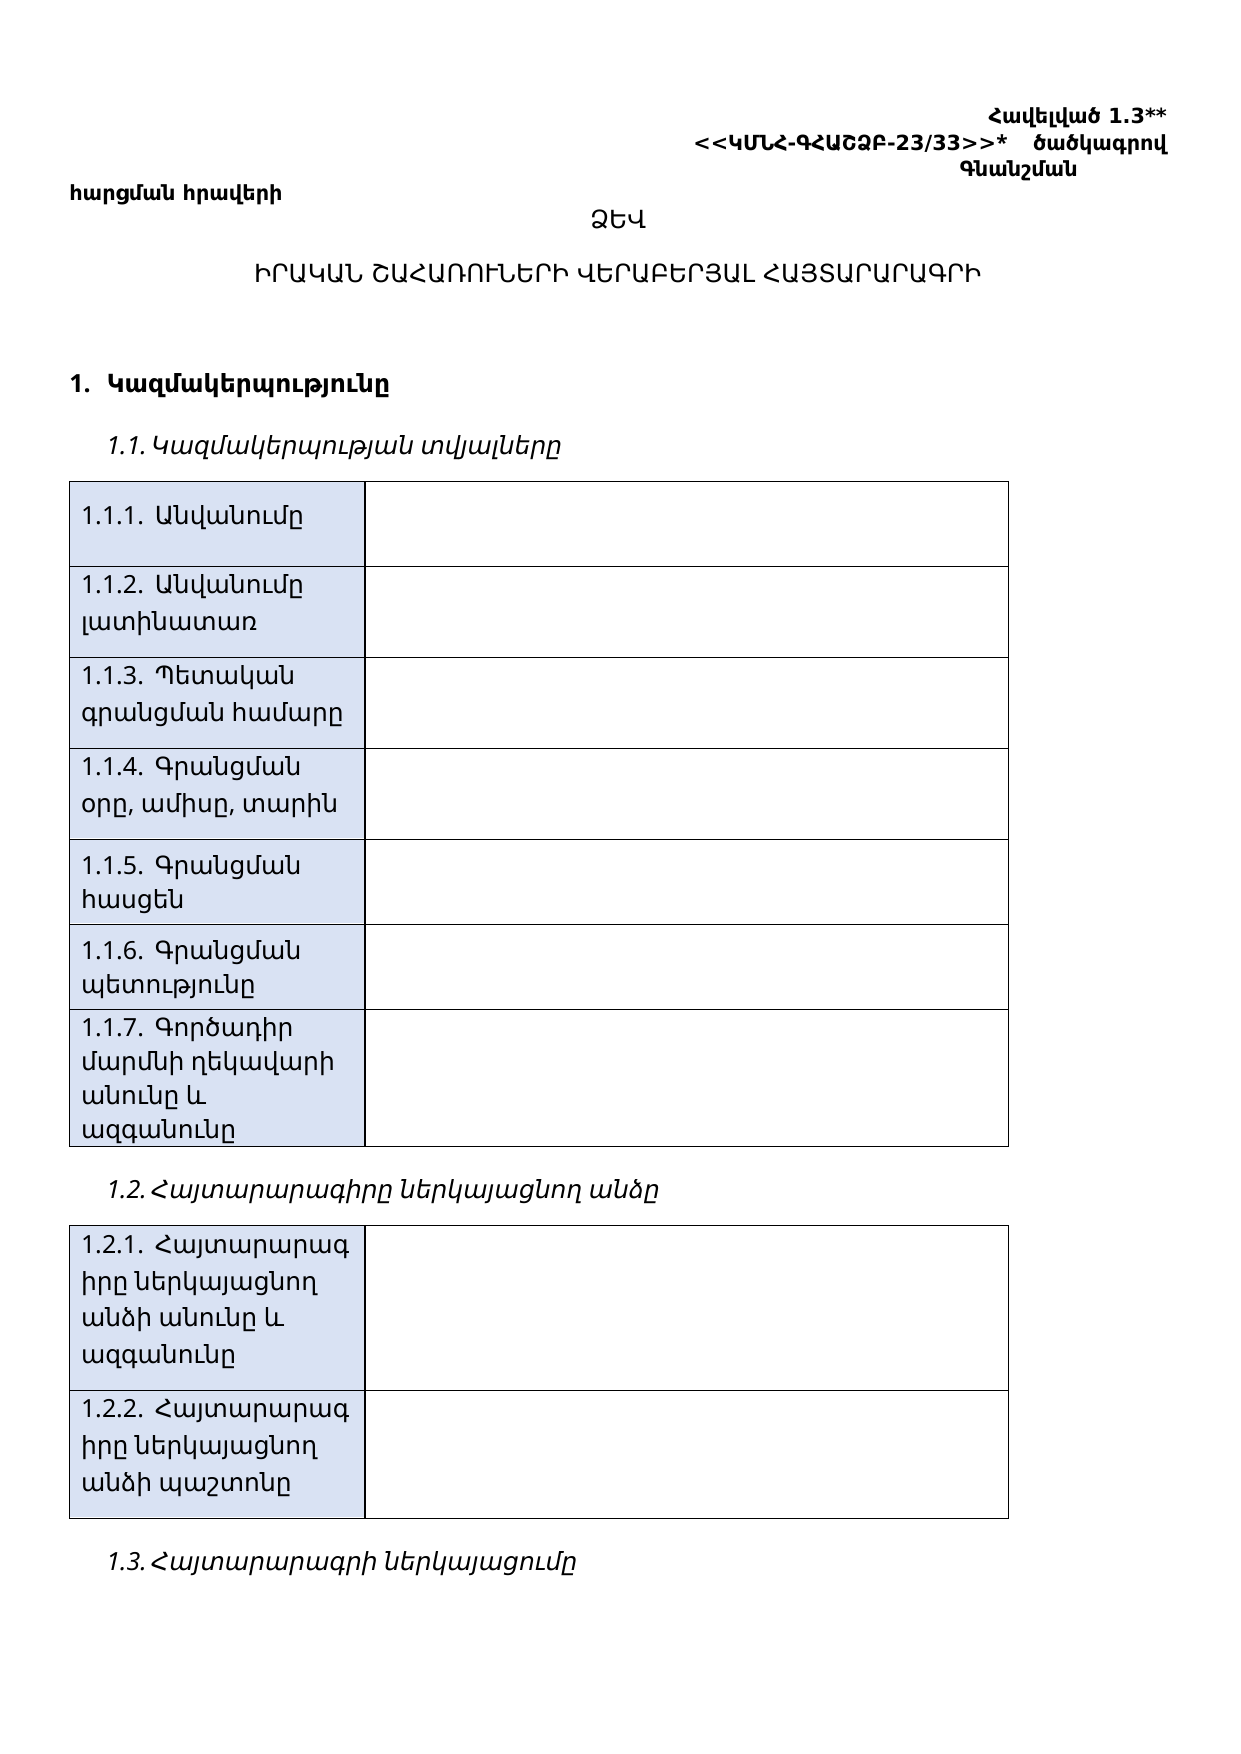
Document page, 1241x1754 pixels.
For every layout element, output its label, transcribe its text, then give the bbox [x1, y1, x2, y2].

table_header Հայտարարագիրը ներկայացնող անձի անունը և ազգանունը [70, 1226, 364, 1390]
text ԻՐԱԿԱՆ ՇԱՀԱՌՈՒՆԵՐԻ ՎԵՐԱԲԵՐՅԱԼ ՀԱՅՏԱՐԱՐԱԳՐԻ [69, 259, 1167, 288]
table_cell [366, 925, 1008, 1009]
table_cell Անվանումը լատինատառ [70, 567, 364, 657]
text <<ԿՄՆՀ-ԳՀԱՇՁԲ-23/33>>* ծածկագրով [69, 128, 1167, 157]
table_cell [366, 1391, 1008, 1517]
table_cell [366, 840, 1008, 923]
table_cell Գրանցման պետությունը [70, 925, 364, 1009]
table_header [366, 1226, 1008, 1390]
text ՁԵՎ [69, 205, 1167, 234]
table_cell Հայտարարագիրը ներկայացնող անձի պաշտոնը [70, 1391, 364, 1517]
table_cell Գործադիր մարմնի ղեկավարի անունը և ազգանունը [70, 1010, 364, 1146]
table_cell [366, 1010, 1008, 1146]
table_header [366, 482, 1008, 566]
table_cell [366, 749, 1008, 838]
text Գնանշման հարցման հրավերի [69, 157, 1167, 205]
table_cell Գրանցման հասցեն [70, 840, 364, 923]
subtitle Հավելված 1.3** [69, 104, 1167, 128]
list Հայտարարագիրը ներկայացնող անձը [106, 1172, 1167, 1206]
table_cell [366, 658, 1008, 748]
list Կազմակերպությունը [69, 366, 1167, 400]
table_header Անվանումը [70, 482, 364, 566]
table_cell [366, 567, 1008, 657]
table_cell Գրանցման օրը, ամիսը, տարին [70, 749, 364, 838]
list Հայտարարագրի ներկայացումը [106, 1543, 1167, 1577]
table_cell Պետական գրանցման համարը [70, 658, 364, 748]
list Կազմակերպության տվյալները [106, 427, 1167, 461]
